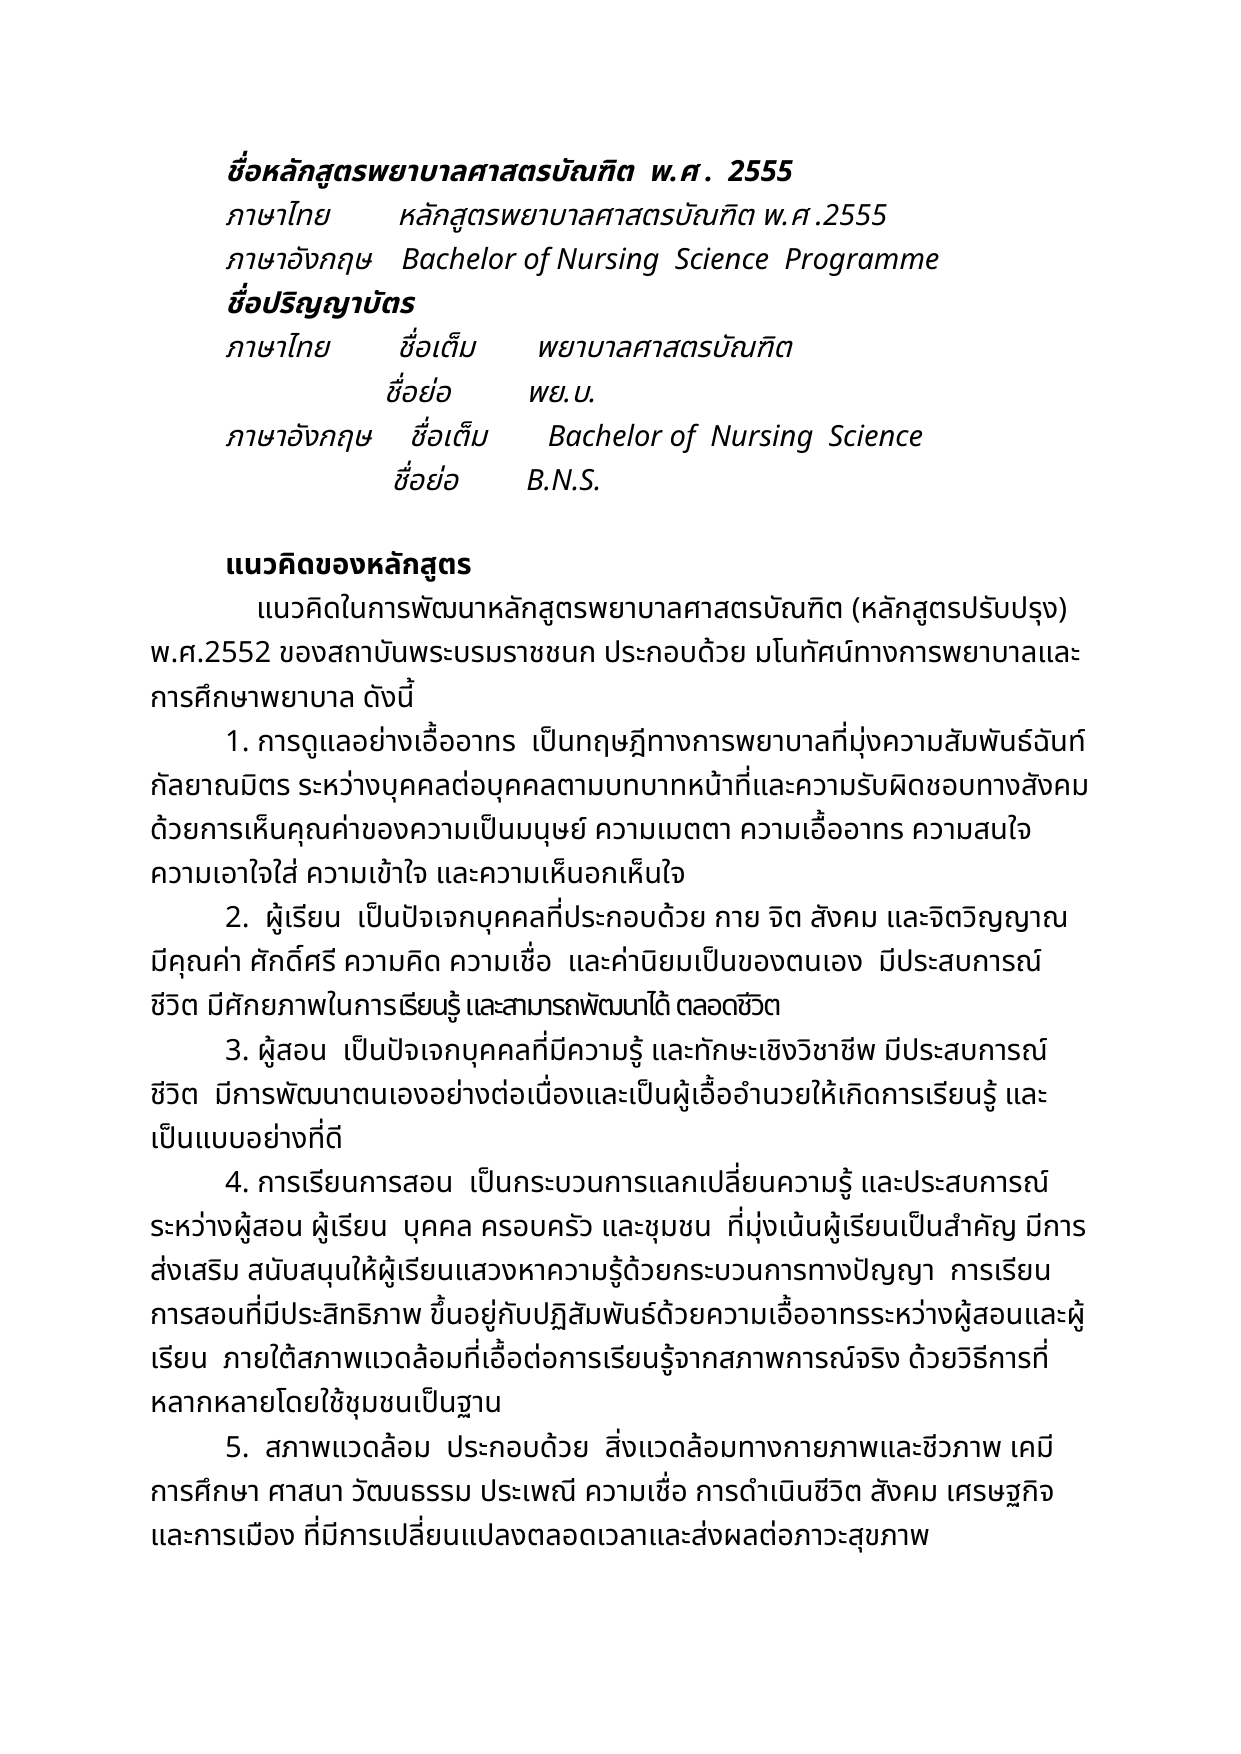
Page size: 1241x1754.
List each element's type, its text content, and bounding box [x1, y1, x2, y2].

text แนวคิดในการพัฒนาหลักสูตรพยาบาลศาสตรบัณฑิต (หลักสูตรปรับปรุง) พ.ศ.2552 ของสถาบันพระบรมราชชนก ประกอบด้วย มโนทัศน์ทางการพยาบาลและการศึกษาพยาบาล ดังนี้ [150, 587, 1090, 720]
text 5. สภาพแวดล้อม ประกอบด้วย สิ่งแวดล้อมทางกายภาพและชีวภาพ เคมี การศึกษา ศาสนา วัฒนธรรม ประเพณี ความเชื่อ การดำเนินชีวิต สังคม เศรษฐกิจ และการเมือง ที่มีการเปลี่ยนแปลงตลอดเวลาและส่งผลต่อภาวะสุขภาพ [150, 1426, 1090, 1558]
text แนวคิดของหลักสูตร [150, 543, 1090, 587]
text 3. ผู้สอน เป็นปัจเจกบุคคลที่มีความรู้ และทักษะเชิงวิชาชีพ มีประสบการณ์ชีวิต มีการพัฒนาตนเองอย่างต่อเนื่องและเป็นผู้เอื้ออำนวยให้เกิดการเรียนรู้ และเป็นแบบอย่างที่ดี [150, 1029, 1090, 1161]
text 1. การดูแลอย่างเอื้ออาทร เป็นทฤษฎีทางการพยาบาลที่มุ่งความสัมพันธ์ฉันท์กัลยาณมิตร ระหว่างบุคคลต่อบุคคลตามบทบาทหน้าที่และความรับผิดชอบทางสังคม ด้วยการเห็นคุณค่าของความเป็นมนุษย์ ความเมตตา ความเอื้ออาทร ความสนใจ ความเอาใจใส่ ความเข้าใจ และความเห็นอกเห็นใจ [150, 720, 1090, 897]
text ภาษาอังกฤษ ชื่อเต็ม Bachelor of Nursing Science [150, 415, 1090, 459]
text ภาษาไทย หลักสูตรพยาบาลศาสตรบัณฑิต พ.ศ .2555 [150, 194, 1090, 238]
text 2. ผู้เรียน เป็นปัจเจกบุคคลที่ประกอบด้วย กาย จิต สังคม และจิตวิญญาณ มีคุณค่า ศักดิ์ศรี ความคิด ความเชื่อ และค่านิยมเป็นของตนเอง มีประสบการณ์ชีวิต มีศักยภาพในการเรียนรู้ และสามารถพัฒนาได้ ตลอดชีวิต [150, 897, 1090, 1029]
text ชื่อย่อ พย.บ. [150, 371, 1090, 415]
text ภาษาอังกฤษ Bachelor of Nursing Science Programme [150, 238, 1090, 283]
text ชื่อปริญญาบัตร [150, 283, 1090, 327]
text ชื่อหลักสูตรพยาบาลศาสตรบัณฑิต พ.ศ . 2555 [150, 150, 1090, 194]
text 4. การเรียนการสอน เป็นกระบวนการแลกเปลี่ยนความรู้ และประสบการณ์ระหว่างผู้สอน ผู้เรียน บุคคล ครอบครัว และชุมชน ที่มุ่งเน้นผู้เรียนเป็นสำคัญ มีการส่งเสริม สนับสนุนให้ผู้เรียนแสวงหาความรู้ด้วยกระบวนการทางปัญญา การเรียนการสอนที่มีประสิทธิภาพ ขึ้นอยู่กับปฏิสัมพันธ์ด้วยความเอื้ออาทรระหว่างผู้สอนและผู้เรียน ภายใต้สภาพแวดล้อมที่เอื้อต่อการเรียนรู้จากสภาพการณ์จริง ด้วยวิธีการที่หลากหลายโดยใช้ชุมชนเป็นฐาน [150, 1161, 1090, 1426]
text ชื่อย่อ B.N.S. [150, 459, 1090, 504]
text ภาษาไทย ชื่อเต็ม พยาบาลศาสตรบัณฑิต [150, 327, 1090, 371]
